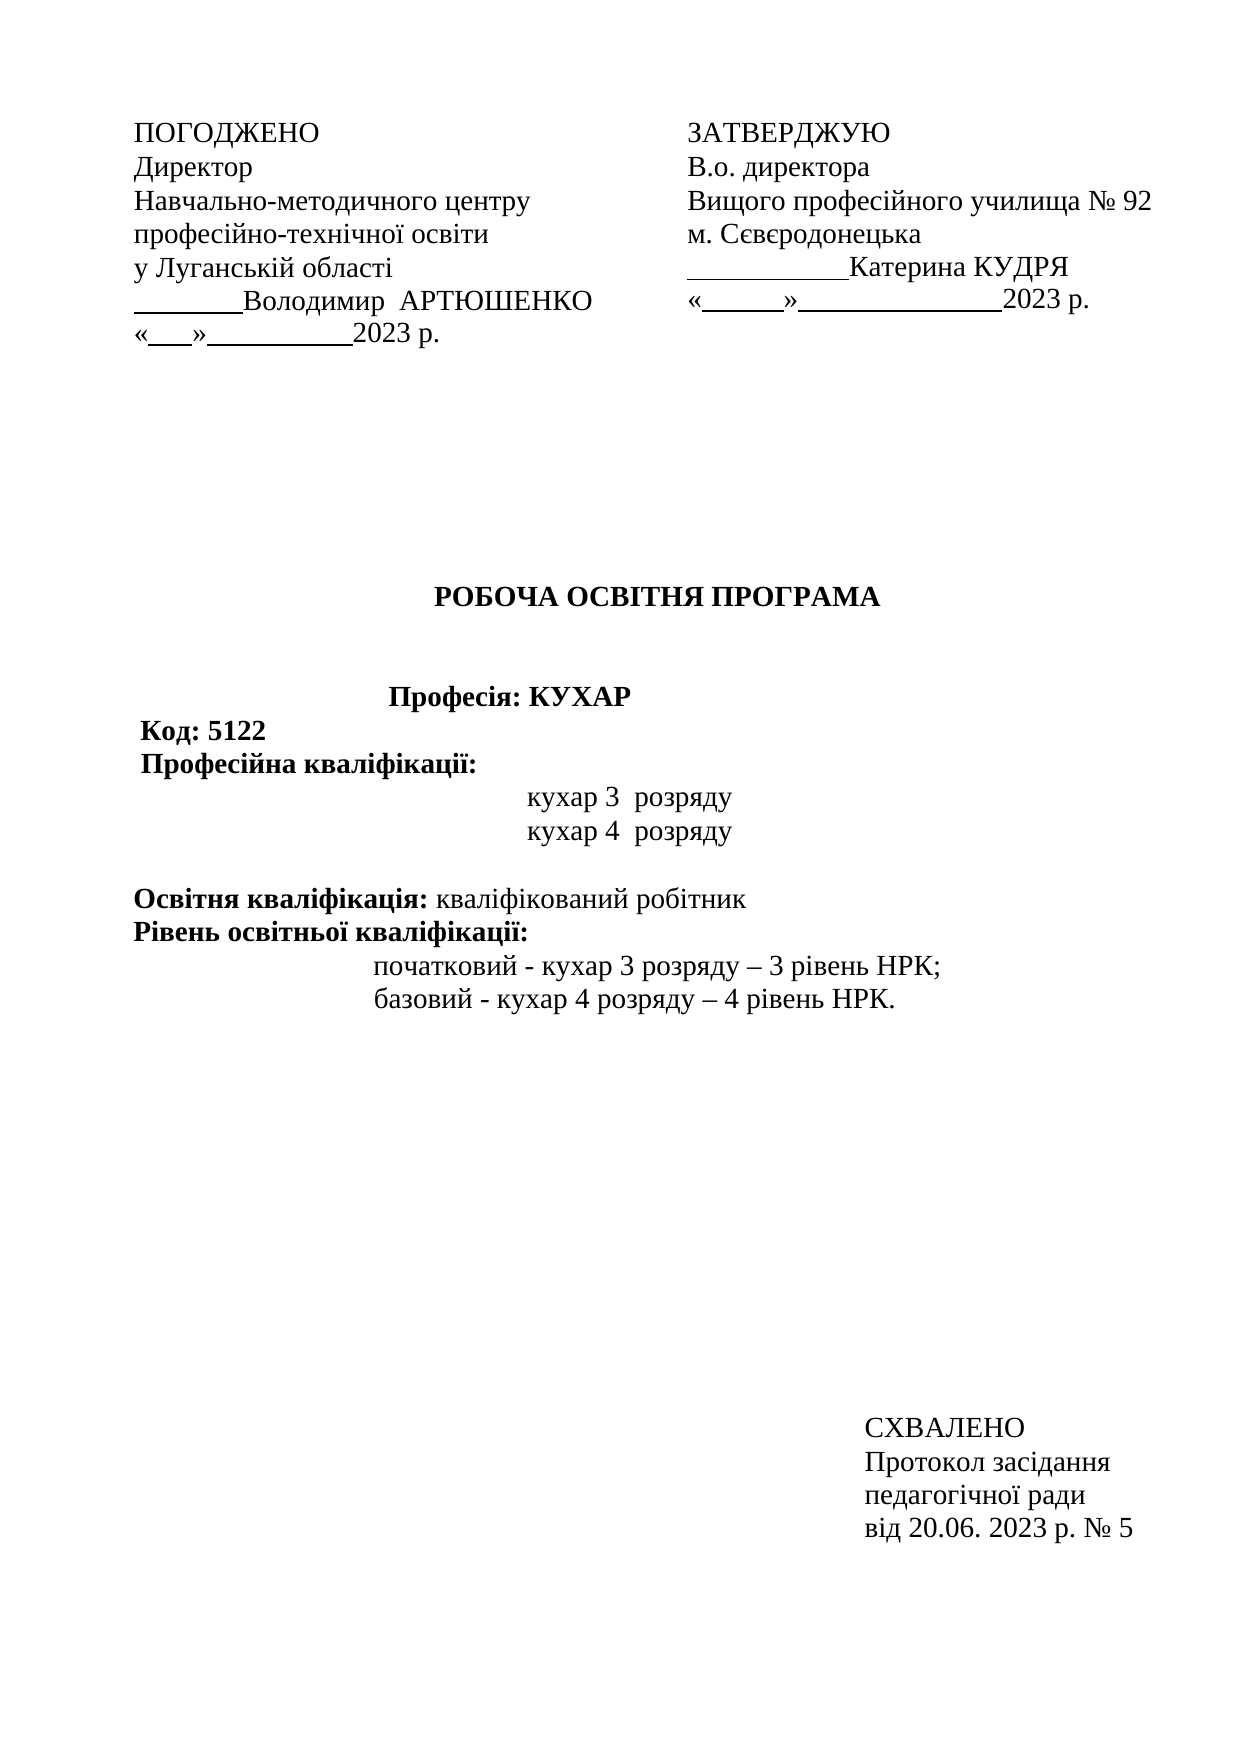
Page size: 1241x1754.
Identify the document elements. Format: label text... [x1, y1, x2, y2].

text Професійна кваліфікації: [139, 747, 479, 780]
text початковий - кухар 3 розряду – 3 рівень НРК; базовий - кухар 4 розряду – 4 рівень НРК. [373, 948, 943, 1015]
text від 20.06. 2023 р. № 5 [864, 1511, 1192, 1544]
text Професія: КУХАР [388, 680, 1192, 713]
table_header ЗАТВЕРДЖУЮ В.о. директора Вищого професійного училища № 92 м. Сєвєродонецька Катерина КУДРЯ « » 2023 р. [643, 117, 1222, 348]
text СХВАЛЕНО [864, 1410, 1192, 1444]
text РОБОЧА ОСВІТНЯ ПРОГРАМА [434, 579, 1192, 613]
text кухар 4 розряду [139, 813, 1120, 847]
text Рівень освітньої кваліфікації: [133, 915, 1192, 948]
table_header ПОГОДЖЕНО Директор Навчально-методичного центру професійно-технічної освіти у Луганській області Володимир АРТЮШЕНКО « » 2023 р. [113, 117, 643, 348]
text Освітня кваліфікація: кваліфікований робітник [133, 881, 1192, 914]
text кухар 3 розряду [139, 780, 1120, 813]
text Код: 5122 [140, 713, 1192, 747]
text Протокол засідання педагогічної ради [864, 1444, 1132, 1511]
